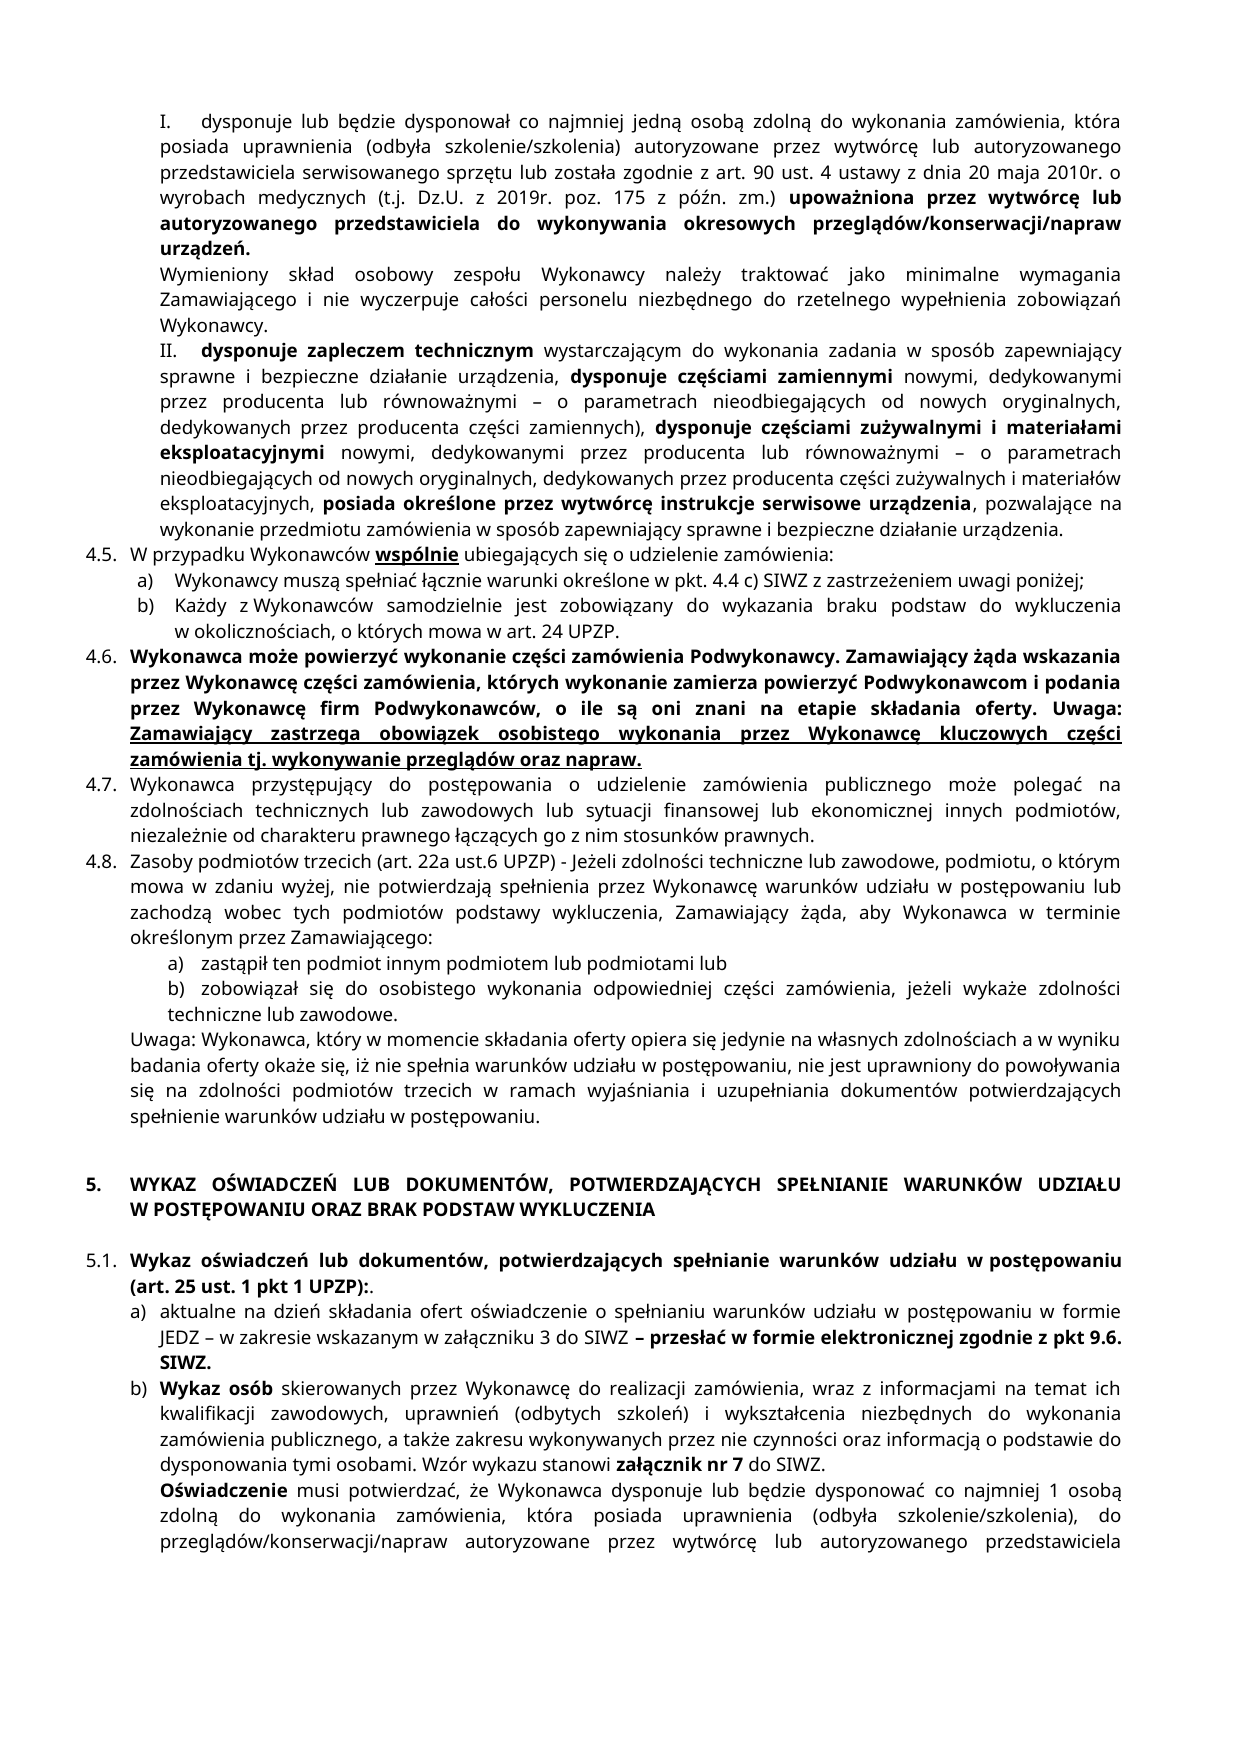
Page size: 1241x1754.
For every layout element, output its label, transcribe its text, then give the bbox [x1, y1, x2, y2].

text Wymieniony skład osobowy zespołu Wykonawcy należy traktować jako minimalne wymagania Zamawiającego i nie wyczerpuje całości personelu niezbędnego do rzetelnego wypełnienia zobowiązań Wykonawcy. [159, 261, 1122, 338]
list Uwaga: Wykonawca, który w momencie składania oferty opiera się jedynie na własnych zdolnościach a w wyniku badania oferty okaże się, iż nie spełnia warunków udziału w postępowaniu, nie jest uprawniony do powoływania się na zdolności podmiotów trzecich w ramach wyjaśniania i uzupełniania dokumentów potwierdzających spełnienie warunków udziału w postępowaniu. [130, 1027, 1122, 1129]
list Wykonawcy muszą spełniać łącznie warunki określone w pkt. 4.4 c) SIWZ z zastrzeżeniem uwagi poniżej; [137, 567, 1122, 593]
list b) zobowiązał się do osobistego wykonania odpowiedniej części zamówienia, jeżeli wykaże zdolności techniczne lub zawodowe. [167, 976, 1122, 1027]
list Wykonawca może powierzyć wykonanie części zamówienia Podwykonawcy. Zamawiający żąda wskazania przez Wykonawcę części zamówienia, których wykonanie zamierza powierzyć Podwykonawcom i podania przez Wykonawcę firm Podwykonawców, o ile są oni znani na etapie składania oferty. Uwaga: Zamawiający zastrzega obowiązek osobistego wykonania przez Wykonawcę kluczowych części zamówienia tj. wykonywanie przeglądów oraz napraw. [86, 644, 1122, 771]
list Zasoby podmiotów trzecich (art. 22a ust.6 UPZP) - Jeżeli zdolności techniczne lub zawodowe, podmiotu, o którym mowa w zdaniu wyżej, nie potwierdzają spełnienia przez Wykonawcę warunków udziału w postępowaniu lub zachodzą wobec tych podmiotów podstawy wykluczenia, Zamawiający żąda, aby Wykonawca w terminie określonym przez Zamawiającego: [86, 848, 1122, 950]
list Wykaz osób skierowanych przez Wykonawcę do realizacji zamówienia, wraz z informacjami na temat ich kwalifikacji zawodowych, uprawnień (odbytych szkoleń) i wykształcenia niezbędnych do wykonania zamówienia publicznego, a także zakresu wykonywanych przez nie czynności oraz informacją o podstawie do dysponowania tymi osobami. Wzór wykazu stanowi załącznik nr 7 do SIWZ. [130, 1375, 1122, 1477]
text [159, 1477, 1122, 1554]
text II. dysponuje zapleczem technicznym wystarczającym do wykonania zadania w sposób zapewniający sprawne i bezpieczne działanie urządzenia, dysponuje częściami zamiennymi nowymi, dedykowanymi przez producenta lub równoważnymi – o parametrach nieodbiegających od nowych oryginalnych, dedykowanych przez producenta części zamiennych), dysponuje częściami zużywalnymi i materiałami eksploatacyjnymi nowymi, dedykowanymi przez producenta lub równoważnymi – o parametrach nieodbiegających od nowych oryginalnych, dedykowanych przez producenta części zużywalnych i materiałów eksploatacyjnych, posiada określone przez wytwórcę instrukcje serwisowe urządzenia, pozwalające na wykonanie przedmiotu zamówienia w sposób zapewniający sprawne i bezpieczne działanie urządzenia. [159, 338, 1122, 542]
list Wykonawca przystępujący do postępowania o udzielenie zamówienia publicznego może polegać na zdolnościach technicznych lub zawodowych lub sytuacji finansowej lub ekonomicznej innych podmiotów, niezależnie od charakteru prawnego łączących go z nim stosunków prawnych. [86, 771, 1122, 848]
list a) zastąpił ten podmiot innym podmiotem lub podmiotami lub [167, 950, 1122, 976]
text I. dysponuje lub będzie dysponował co najmniej jedną osobą zdolną do wykonania zamówienia, która posiada uprawnienia (odbyła szkolenie/szkolenia) autoryzowane przez wytwórcę lub autoryzowanego przedstawiciela serwisowanego sprzętu lub została zgodnie z art. 90 ust. 4 ustawy z dnia 20 maja 2010r. o wyrobach medycznych (t.j. Dz.U. z 2019r. poz. 175 z późn. zm.) upoważniona przez wytwórcę lub autoryzowanego przedstawiciela do wykonywania okresowych przeglądów/konserwacji/napraw urządzeń. [159, 108, 1122, 261]
list aktualne na dzień składania ofert oświadczenie o spełnianiu warunków udziału w postępowaniu w formie JEDZ – w zakresie wskazanym w załączniku 3 do SIWZ – przesłać w formie elektronicznej zgodnie z pkt 9.6. SIWZ. [130, 1298, 1122, 1375]
list Każdy z Wykonawców samodzielnie jest zobowiązany do wykazania braku podstaw do wykluczenia w okolicznościach, o których mowa w art. 24 UPZP. [137, 593, 1122, 644]
list W przypadku Wykonawców wspólnie ubiegających się o udzielenie zamówienia: [86, 542, 1122, 567]
list Wykaz oświadczeń lub dokumentów, potwierdzających spełnianie warunków udziału w postępowaniu (art. 25 ust. 1 pkt 1 UPZP):. [86, 1247, 1122, 1298]
list WYKAZ OŚWIADCZEŃ LUB DOKUMENTÓW, POTWIERDZAJĄCYCH SPEŁNIANIE WARUNKÓW UDZIAŁU W POSTĘPOWANIU ORAZ BRAK PODSTAW WYKLUCZENIA [86, 1171, 1122, 1222]
